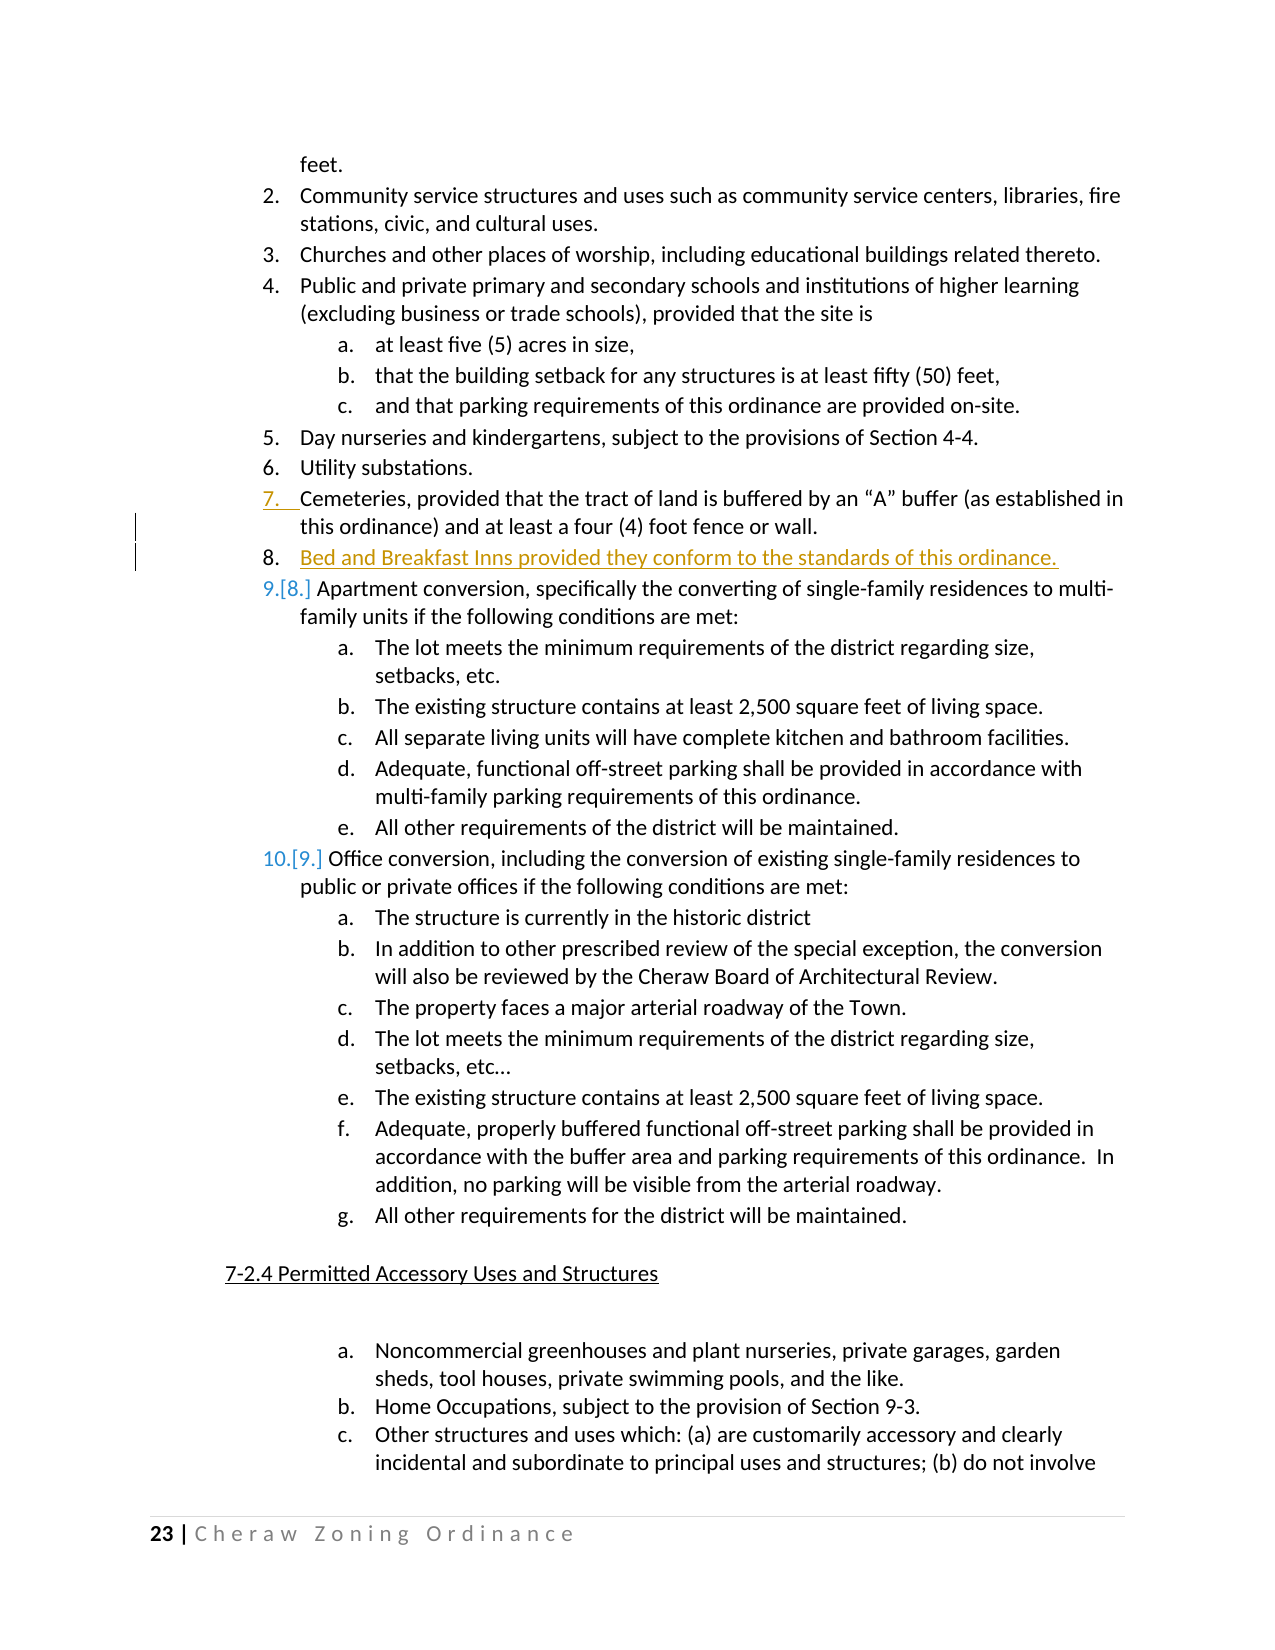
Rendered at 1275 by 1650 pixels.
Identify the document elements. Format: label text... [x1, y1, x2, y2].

list Apartment conversion, specifically the converting of single-family residences to multi-family units if the following conditions are met: [262, 574, 1125, 630]
list Noncommercial greenhouses and plant nurseries, private garages, garden sheds, tool houses, private swimming pools, and the like. [337, 1336, 1125, 1392]
list In addition to other prescribed review of the special exception, the conversion will also be reviewed by the Cheraw Board of Architectural Review. [337, 934, 1125, 990]
list The structure is currently in the historic district [337, 903, 1125, 931]
text 7-2.4 Permitted Accessory Uses and Structures [225, 1259, 1125, 1287]
list All other requirements of the district will be maintained. [337, 813, 1125, 841]
list The existing structure contains at least 2,500 square feet of living space. [337, 1083, 1125, 1111]
list Office conversion, including the conversion of existing single-family residences to public or private offices if the following conditions are met: [262, 844, 1125, 900]
list Adequate, functional off-street parking shall be provided in accordance with multi-family parking requirements of this ordinance. [337, 754, 1125, 810]
list Churches and other places of worship, including educational buildings related thereto. [262, 240, 1125, 268]
list The existing structure contains at least 2,500 square feet of living space. [337, 692, 1125, 720]
list All other requirements for the district will be maintained. [337, 1201, 1125, 1229]
list Adequate, properly buffered functional off-street parking shall be provided in accordance with the buffer area and parking requirements of this ordinance. In addition, no parking will be visible from the arterial roadway. [337, 1114, 1125, 1198]
list Home Occupations, subject to the provision of Section 9-3. [337, 1392, 1125, 1420]
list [262, 150, 1125, 178]
list The lot meets the minimum requirements of the district regarding size, setbacks, etc. [337, 633, 1125, 689]
list The property faces a major arterial roadway of the Town. [337, 993, 1125, 1021]
list Community service structures and uses such as community service centers, libraries, fire stations, civic, and cultural uses. [262, 181, 1125, 237]
list Public and private primary and secondary schools and institutions of higher learning (excluding business or trade schools), provided that the site is [262, 271, 1125, 327]
list All separate living units will have complete kitchen and bathroom facilities. [337, 723, 1125, 751]
list Cemeteries, provided that the tract of land is buffered by an “A” buffer (as established in this ordinance) and at least a four (4) foot fence or wall. [262, 484, 1125, 541]
list and that parking requirements of this ordinance are provided on-site. [337, 392, 1125, 420]
list The lot meets the minimum requirements of the district regarding size, setbacks, etc… [337, 1024, 1125, 1080]
list that the building setback for any structures is at least fifty (50) feet, [337, 361, 1125, 389]
list Day nurseries and kindergartens, subject to the provisions of Section 4-4. [262, 423, 1125, 451]
list Utility substations. [262, 453, 1125, 482]
list at least five (5) acres in size, [337, 330, 1125, 358]
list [337, 1420, 1125, 1476]
